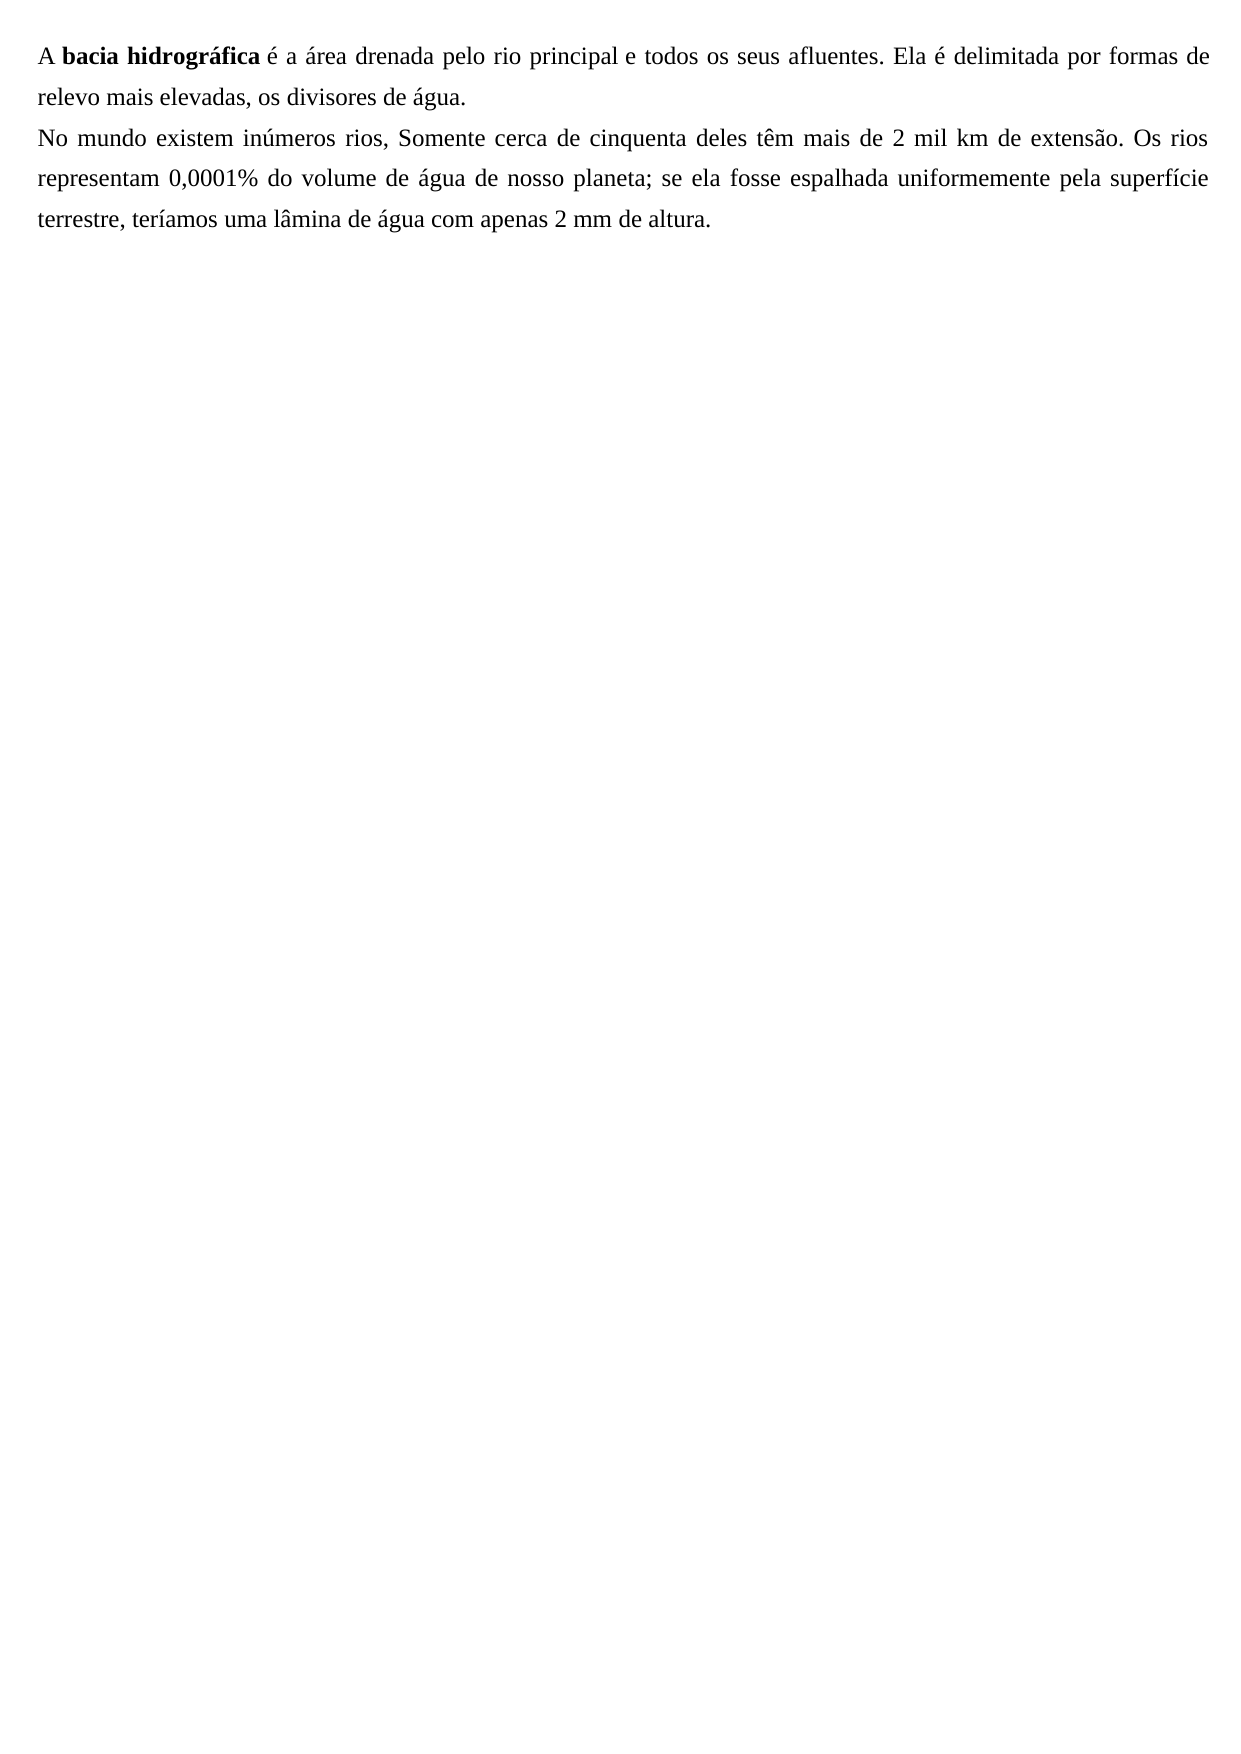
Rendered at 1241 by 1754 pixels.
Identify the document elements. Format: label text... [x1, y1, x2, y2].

text A bacia hidrográfica é a área drenada pelo rio principal e todos os seus afluentes. Ela é delimitada por formas de relevo mais elevadas, os divisores de água. [37, 29, 1211, 111]
text No mundo existem inúmeros rios, Somente cerca de cinquenta deles têm mais de 2 mil km de extensão. Os rios representam 0,0001% do volume de água de nosso planeta; se ela fosse espalhada uniformemente pela superfície terrestre, teríamos uma lâmina de água com apenas 2 mm de altura. [37, 111, 1211, 233]
